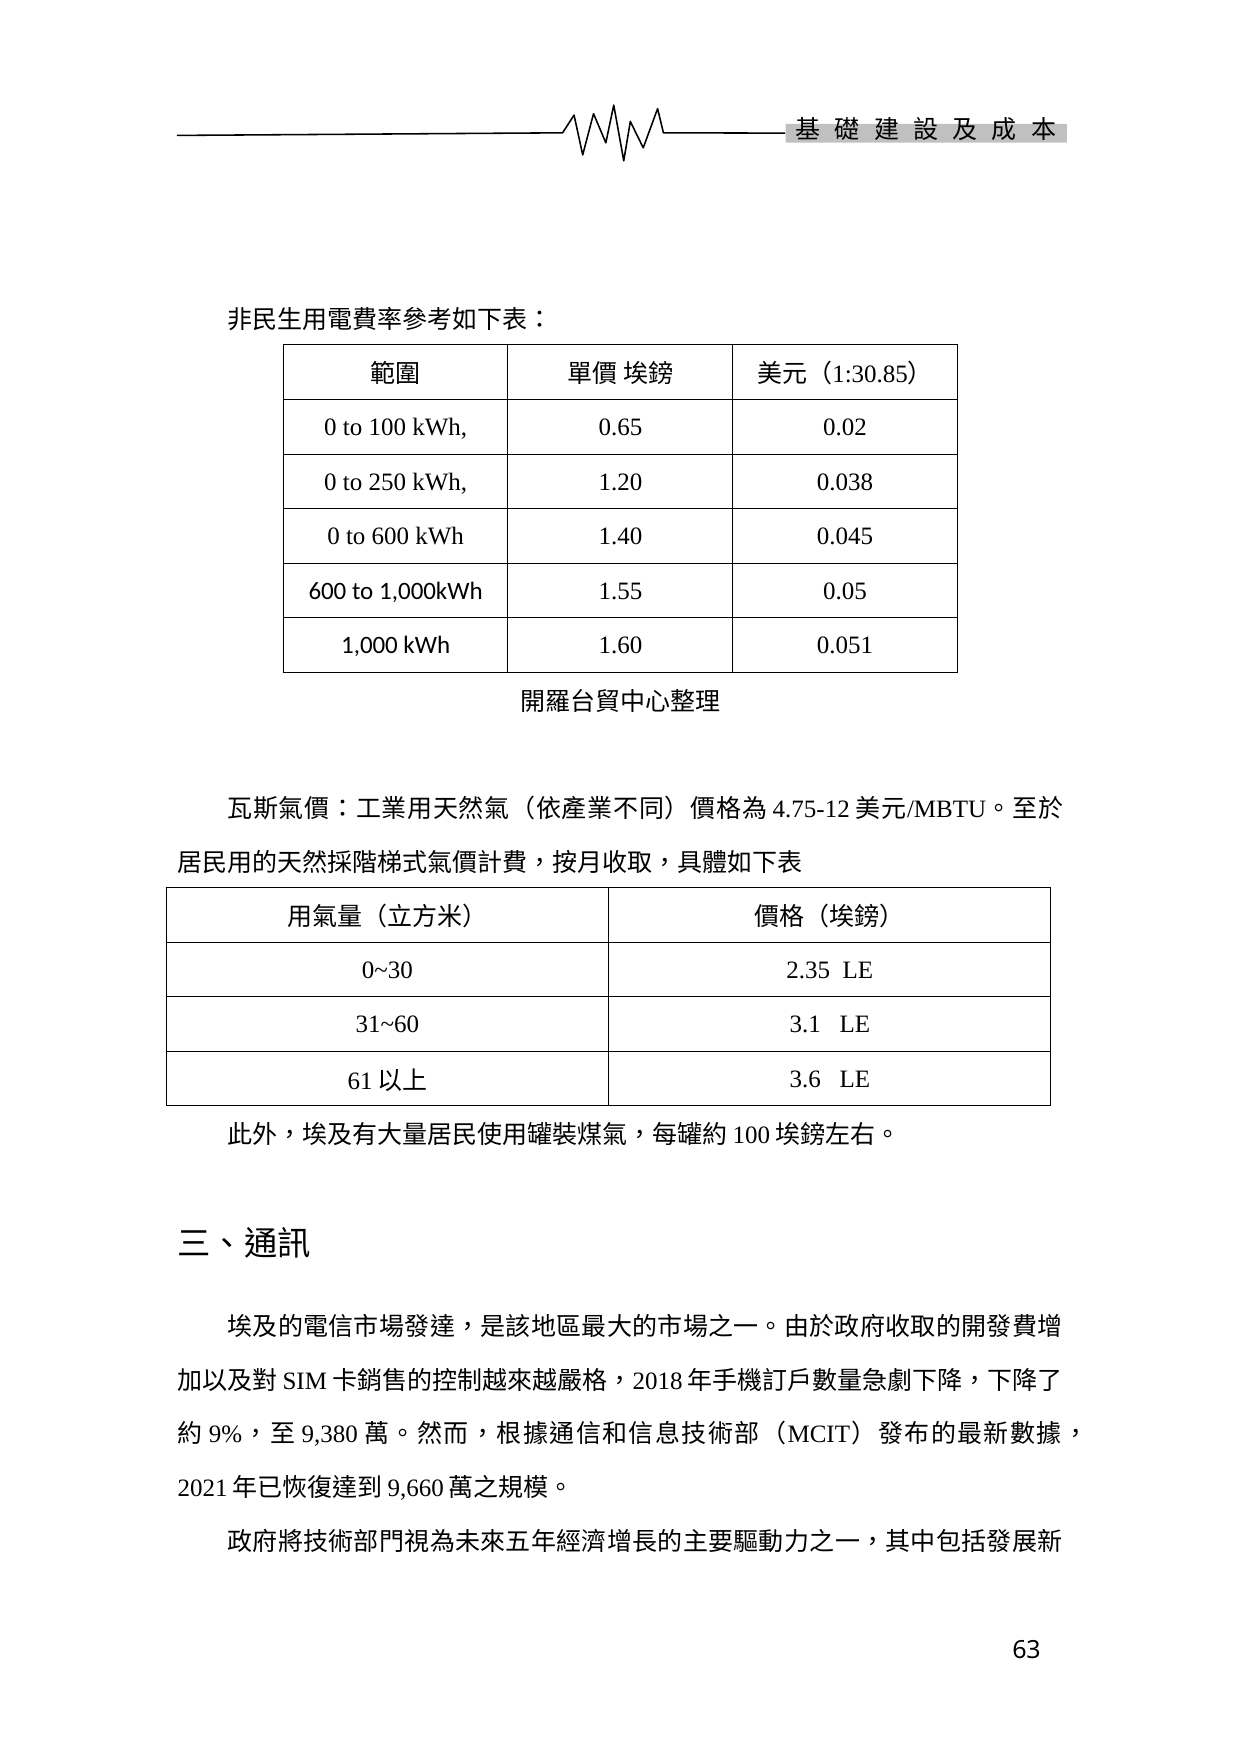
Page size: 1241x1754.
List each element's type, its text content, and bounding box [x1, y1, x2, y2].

table_cell 1.20 [508, 455, 732, 508]
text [177, 1512, 1063, 1566]
text 埃及的電信市場發達，是該地區最大的市場之一。由於政府收取的開發費增加以及對SIM卡銷售的控制越來越嚴格，2018年手機訂戶數量急劇下降，下降了約9%，至9,380萬。然而，根據通信和信息技術部（MCIT）發布的最新數據，2021年已恢復達到9,660萬之規模。 [177, 1298, 1063, 1512]
table_cell 0.05 [733, 564, 957, 617]
table_cell 0 to 250 kWh, [284, 455, 507, 508]
table_cell 61以上 [167, 1052, 608, 1105]
text 開羅台貿中心整理 [177, 673, 1063, 726]
table_cell 0.65 [508, 400, 732, 453]
table_cell 3.1 LE [609, 997, 1050, 1051]
table_cell 1.60 [508, 618, 732, 672]
table_cell 0.038 [733, 455, 957, 508]
table_header 範圍 [284, 345, 507, 399]
table_cell 0~30 [167, 943, 608, 996]
table_cell 0.051 [733, 618, 957, 672]
table_cell 1.55 [508, 564, 732, 617]
text 非民生用電費率參考如下表： [177, 291, 1063, 344]
table_cell 0.045 [733, 509, 957, 563]
table_cell 0 to 600 kWh [284, 509, 507, 563]
table_cell 600 to 1,000kWh [284, 564, 507, 617]
text 此外，埃及有大量居民使用罐裝煤氣，每罐約100埃鎊左右。 [177, 1106, 1063, 1160]
table_header 單價 埃鎊 [508, 345, 732, 399]
text 三、通訊 [177, 1215, 1063, 1269]
text 瓦斯氣價：工業用天然氣（依產業不同）價格為4.75-12美元/MBTU。至於居民用的天然採階梯式氣價計費，按月收取，具體如下表 [177, 780, 1063, 887]
table_cell 1.40 [508, 509, 732, 563]
table_header 用氣量（立方米） [167, 888, 608, 942]
table_header 價格（埃鎊） [609, 888, 1050, 942]
table_cell 31~60 [167, 997, 608, 1051]
table_cell 0.02 [733, 400, 957, 453]
table_cell 2.35 LE [609, 943, 1050, 996]
table_cell 1,000 kWh [284, 618, 507, 672]
table_cell 3.6 LE [609, 1052, 1050, 1105]
table_header 美元（1:30.85） [733, 345, 957, 399]
table_cell 0 to 100 kWh, [284, 400, 507, 453]
